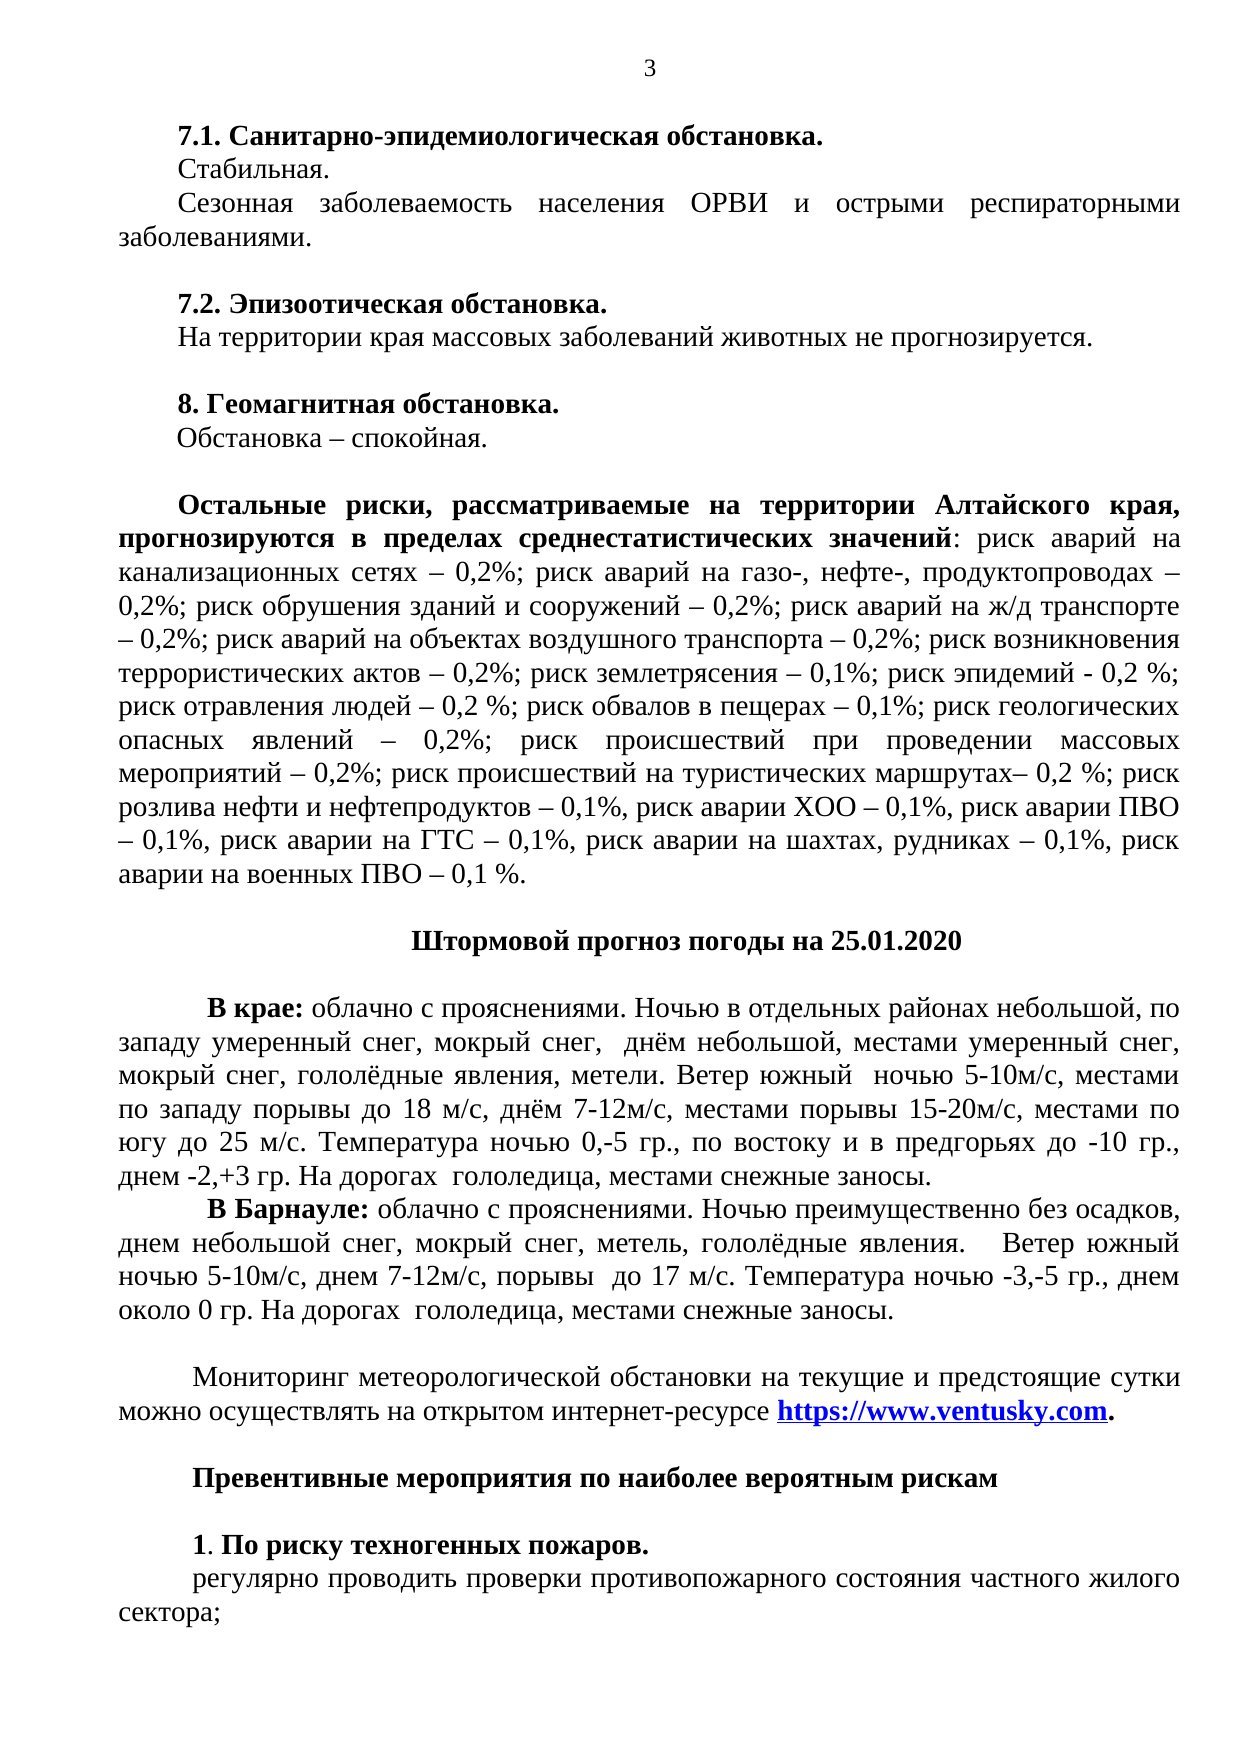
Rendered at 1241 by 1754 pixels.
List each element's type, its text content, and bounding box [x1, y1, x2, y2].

text В крае: облачно с прояснениями. Ночью в отдельных районах небольшой, по западу умеренный снег, мокрый снег, днём небольшой, местами умеренный снег, мокрый снег, гололёдные явления, метели. Ветер южный ночью 5-10м/с, местами по западу порывы до 18 м/с, днём 7-12м/с, местами порывы 15-20м/с, местами по югу до 25 м/с. Температура ночью 0,-5 гр., по востоку и в предгорьях до -10 гр., днем -2,+3 гр. На дорогах гололедица, местами снежные заносы. [118, 990, 1181, 1191]
text Обстановка – спокойная. [118, 420, 1181, 453]
text 1. По риску техногенных пожаров. [118, 1527, 1181, 1560]
text В Барнауле: облачно с прояснениями. Ночью преимущественно без осадков, днем небольшой снег, мокрый снег, метель, гололёдные явления. Ветер южный ночью 5-10м/с, днем 7-12м/с, порывы до 17 м/с. Температура ночью -3,-5 гр., днем около 0 гр. На дорогах гололедица, местами снежные заносы. [118, 1191, 1181, 1326]
text На территории края массовых заболеваний животных не прогнозируется. [118, 319, 1181, 353]
text Сезонная заболеваемость населения ОРВИ и острыми респираторными заболеваниями. [118, 185, 1181, 252]
text Остальные риски, рассматриваемые на территории Алтайского края, прогнозируются в пределах среднестатистических значений: риск аварий на канализационных сетях – 0,2%; риск аварий на газо-, нефте-, продуктопроводах – 0,2%; риск обрушения зданий и сооружений – 0,2%; риск аварий на ж/д транспорте – 0,2%; риск аварий на объектах воздушного транспорта – 0,2%; риск возникновения террористических актов – 0,2%; риск землетрясения – 0,1%; риск эпидемий - 0,2 %; риск отравления людей – 0,2 %; риск обвалов в пещерах – 0,1%; риск геологических опасных явлений – 0,2%; риск происшествий при проведении массовых мероприятий – 0,2%; риск происшествий на туристических маршрутах– 0,2 %; риск розлива нефти и нефтепродуктов – 0,1%, риск аварии ХОО – 0,1%, риск аварии ПВО – 0,1%, риск аварии на ГТС – 0,1%, риск аварии на шахтах, рудниках – 0,1%, риск аварии на военных ПВО – 0,1 %. [118, 487, 1181, 889]
text Стабильная. [118, 152, 1181, 185]
text Превентивные мероприятия по наиболее вероятным рискам [118, 1460, 1181, 1493]
text 7.2. Эпизоотическая обстановка. [118, 286, 1181, 319]
text Штормовой прогноз погоды на 25.01.2020 [118, 923, 1181, 957]
text Мониторинг метеорологической обстановки на текущие и предстоящие сутки можно осуществлять на открытом интернет-ресурсе https://www.ventusky.com. [118, 1359, 1181, 1426]
text регулярно проводить проверки противопожарного состояния частного жилого сектора; [118, 1560, 1181, 1627]
text 8. Геомагнитная обстановка. [118, 386, 1181, 420]
text 7.1. Санитарно-эпидемиологическая обстановка. [118, 118, 1181, 152]
